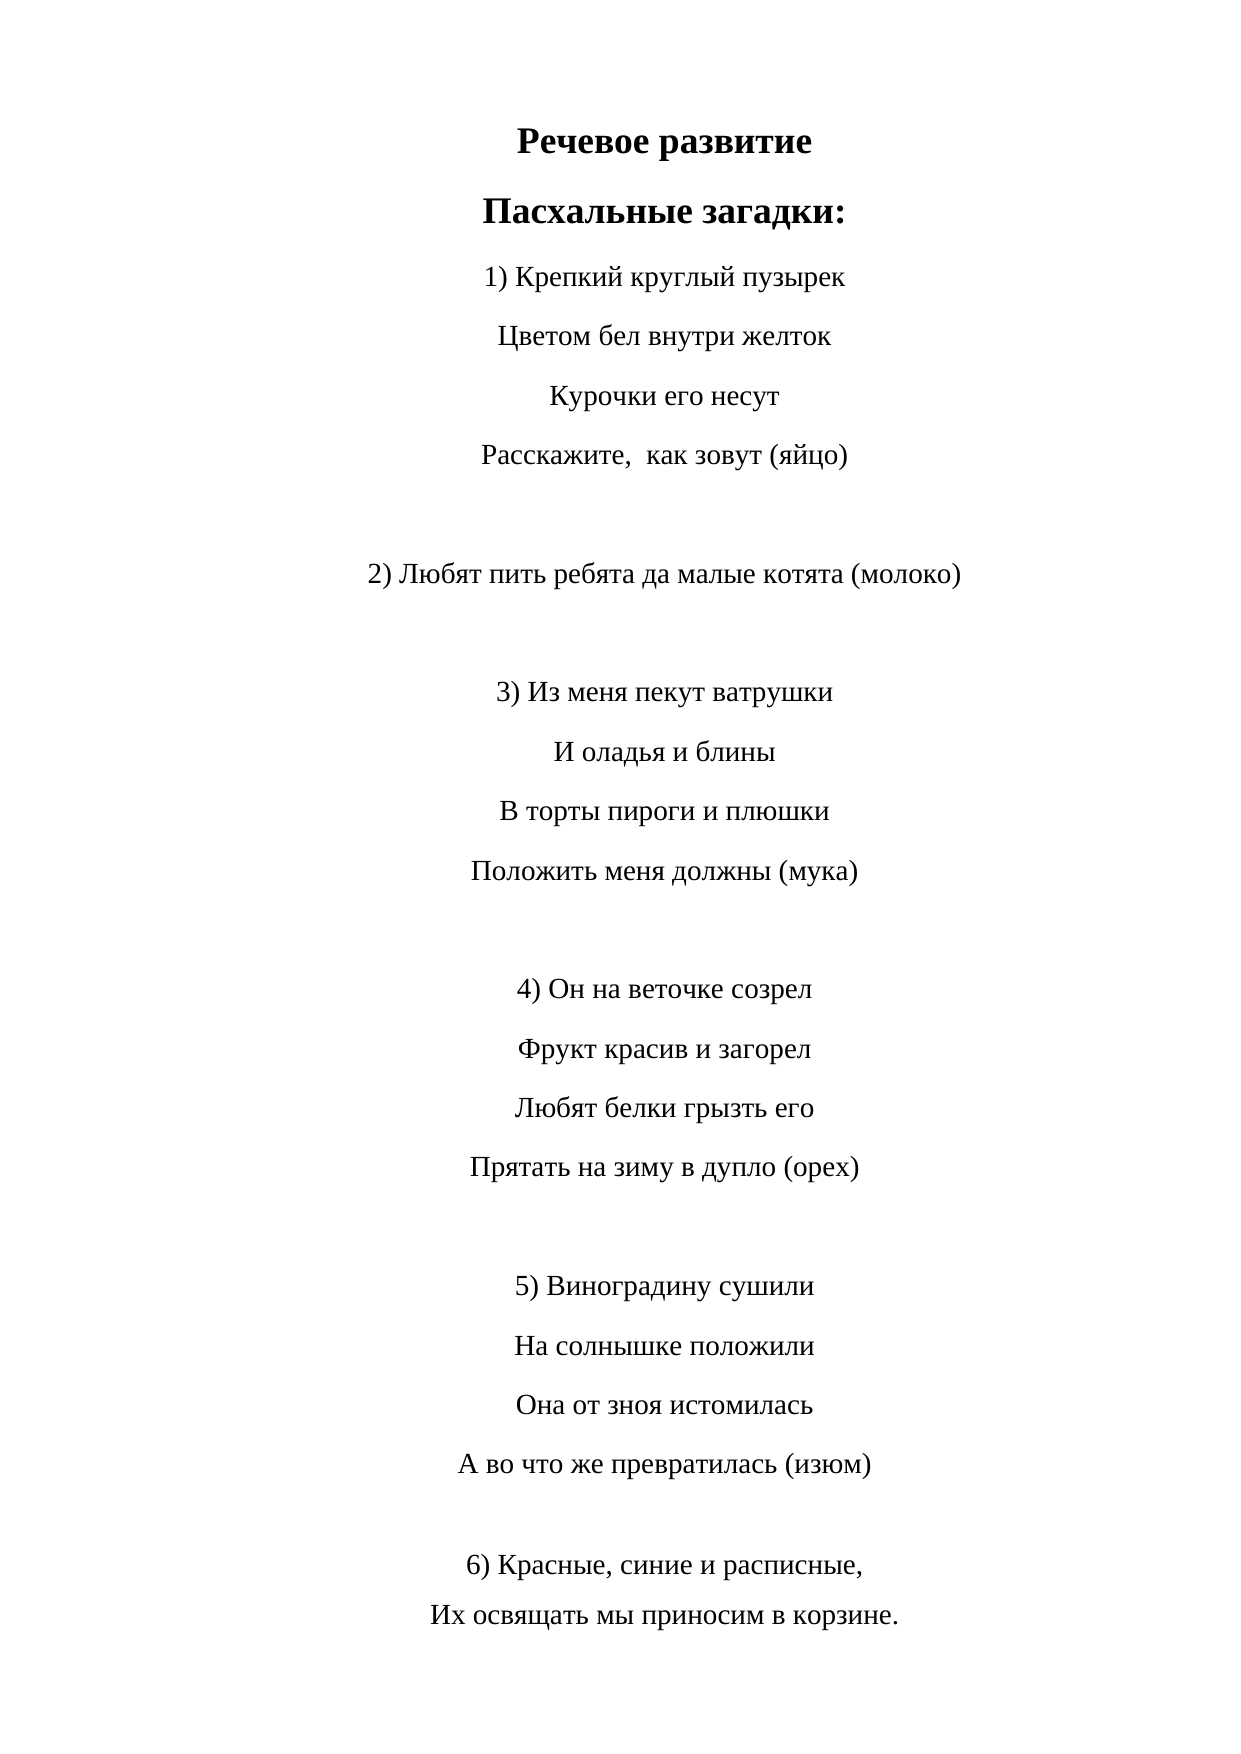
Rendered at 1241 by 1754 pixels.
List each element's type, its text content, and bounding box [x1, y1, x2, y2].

text Положить меня должны (мука) [177, 853, 1152, 886]
text Она от зноя истомилась [177, 1387, 1152, 1421]
text 4) Он на веточке созрел [177, 971, 1152, 1005]
text В торты пироги и плюшки [177, 793, 1152, 827]
text А во что же превратилась (изюм) [177, 1446, 1152, 1480]
text 2) Любят пить ребята да малые котята (молоко) [177, 556, 1152, 589]
text И оладья и блины [177, 734, 1152, 767]
text 1) Крепкий круглый пузырек [177, 259, 1152, 292]
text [177, 1547, 1152, 1631]
text Прятать на зиму в дупло (орех) [177, 1149, 1152, 1183]
text На солнышке положили [177, 1328, 1152, 1361]
text Любят белки грызть его [177, 1090, 1152, 1124]
text 5) Виноградину сушили [177, 1268, 1152, 1302]
text Речевое развитие [177, 118, 1152, 161]
text Курочки его несут [177, 378, 1152, 411]
text Пасхальные загадки: [177, 188, 1152, 232]
text Цветом бел внутри желток [177, 318, 1152, 352]
text 3) Из меня пекут ватрушки [177, 674, 1152, 708]
text Расскажите, как зовут (яйцо) [177, 437, 1152, 471]
text Фрукт красив и загорел [177, 1031, 1152, 1064]
